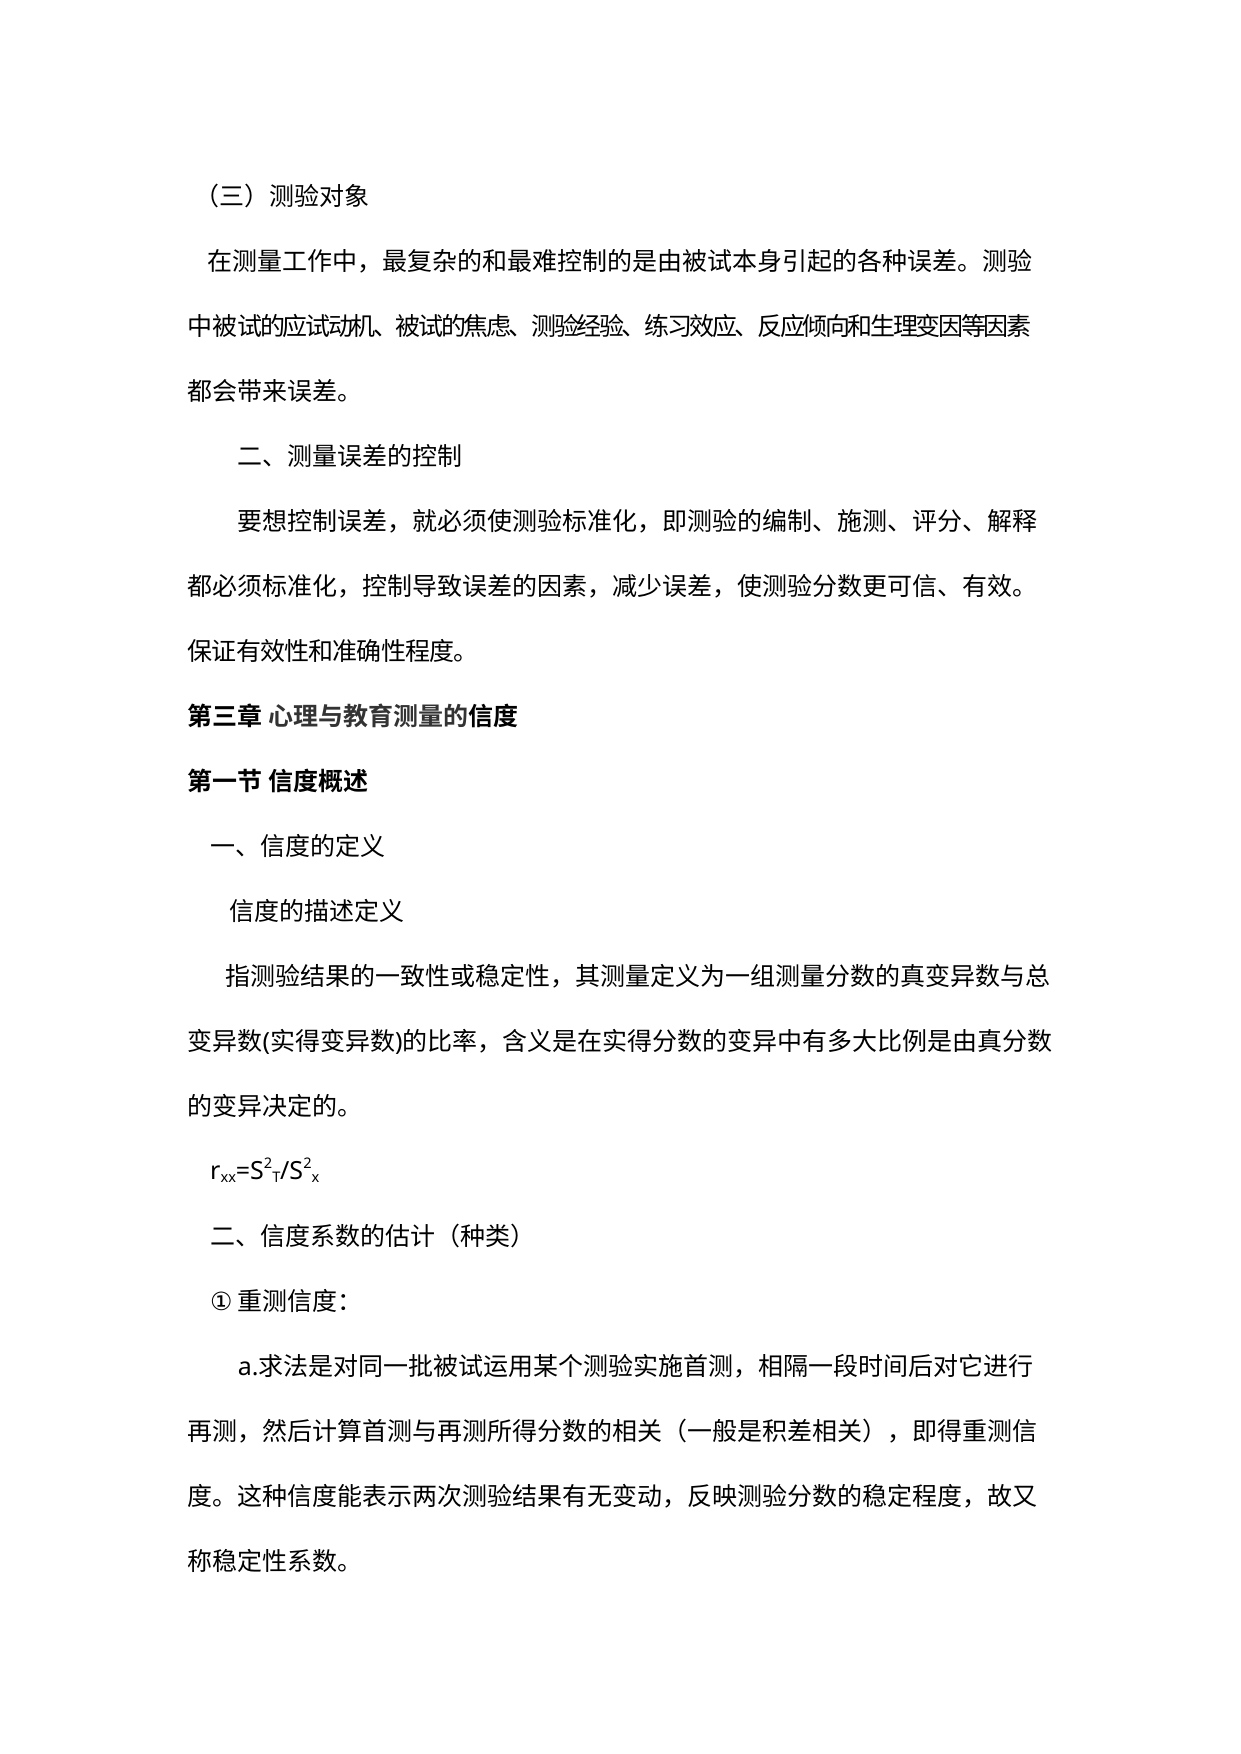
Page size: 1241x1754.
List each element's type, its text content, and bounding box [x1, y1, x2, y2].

text rxx=S2T/S2x [187, 1137, 1053, 1202]
text 要想控制误差，就必须使测验标准化，即测验的编制、施测、评分、解释都必须标准化，控制导致误差的因素，减少误差，使测验分数更可信、有效。保证有效性和准确性程度。 [187, 487, 1053, 682]
text 指测验结果的一致性或稳定性，其测量定义为一组测量分数的真变异数与总变异数(实得变异数)的比率，含义是在实得分数的变异中有多大比例是由真分数的变异决定的。 [187, 942, 1053, 1137]
text 第三章 心理与教育测量的信度 [187, 682, 1053, 747]
text 一、信度的定义 [187, 812, 1053, 877]
text 在测量工作中，最复杂的和最难控制的是由被试本身引起的各种误差。测验中被试的应试动机、被试的焦虑、测验经验、练习效应、反应倾向和生理变因等因素都会带来误差。 [187, 227, 1053, 422]
text 二、信度系数的估计（种类） [187, 1202, 1053, 1267]
text 第一节 信度概述 [187, 747, 1053, 812]
text 二、测量误差的控制 [187, 422, 1053, 487]
text 信度的描述定义 [187, 877, 1053, 942]
text ①重测信度： [187, 1267, 1053, 1332]
text （三）测验对象 [187, 162, 1053, 227]
text a.求法是对同一批被试运用某个测验实施首测，相隔一段时间后对它进行再测，然后计算首测与再测所得分数的相关（一般是积差相关），即得重测信度。这种信度能表示两次测验结果有无变动，反映测验分数的稳定程度，故又称稳定性系数。 [187, 1332, 1053, 1592]
